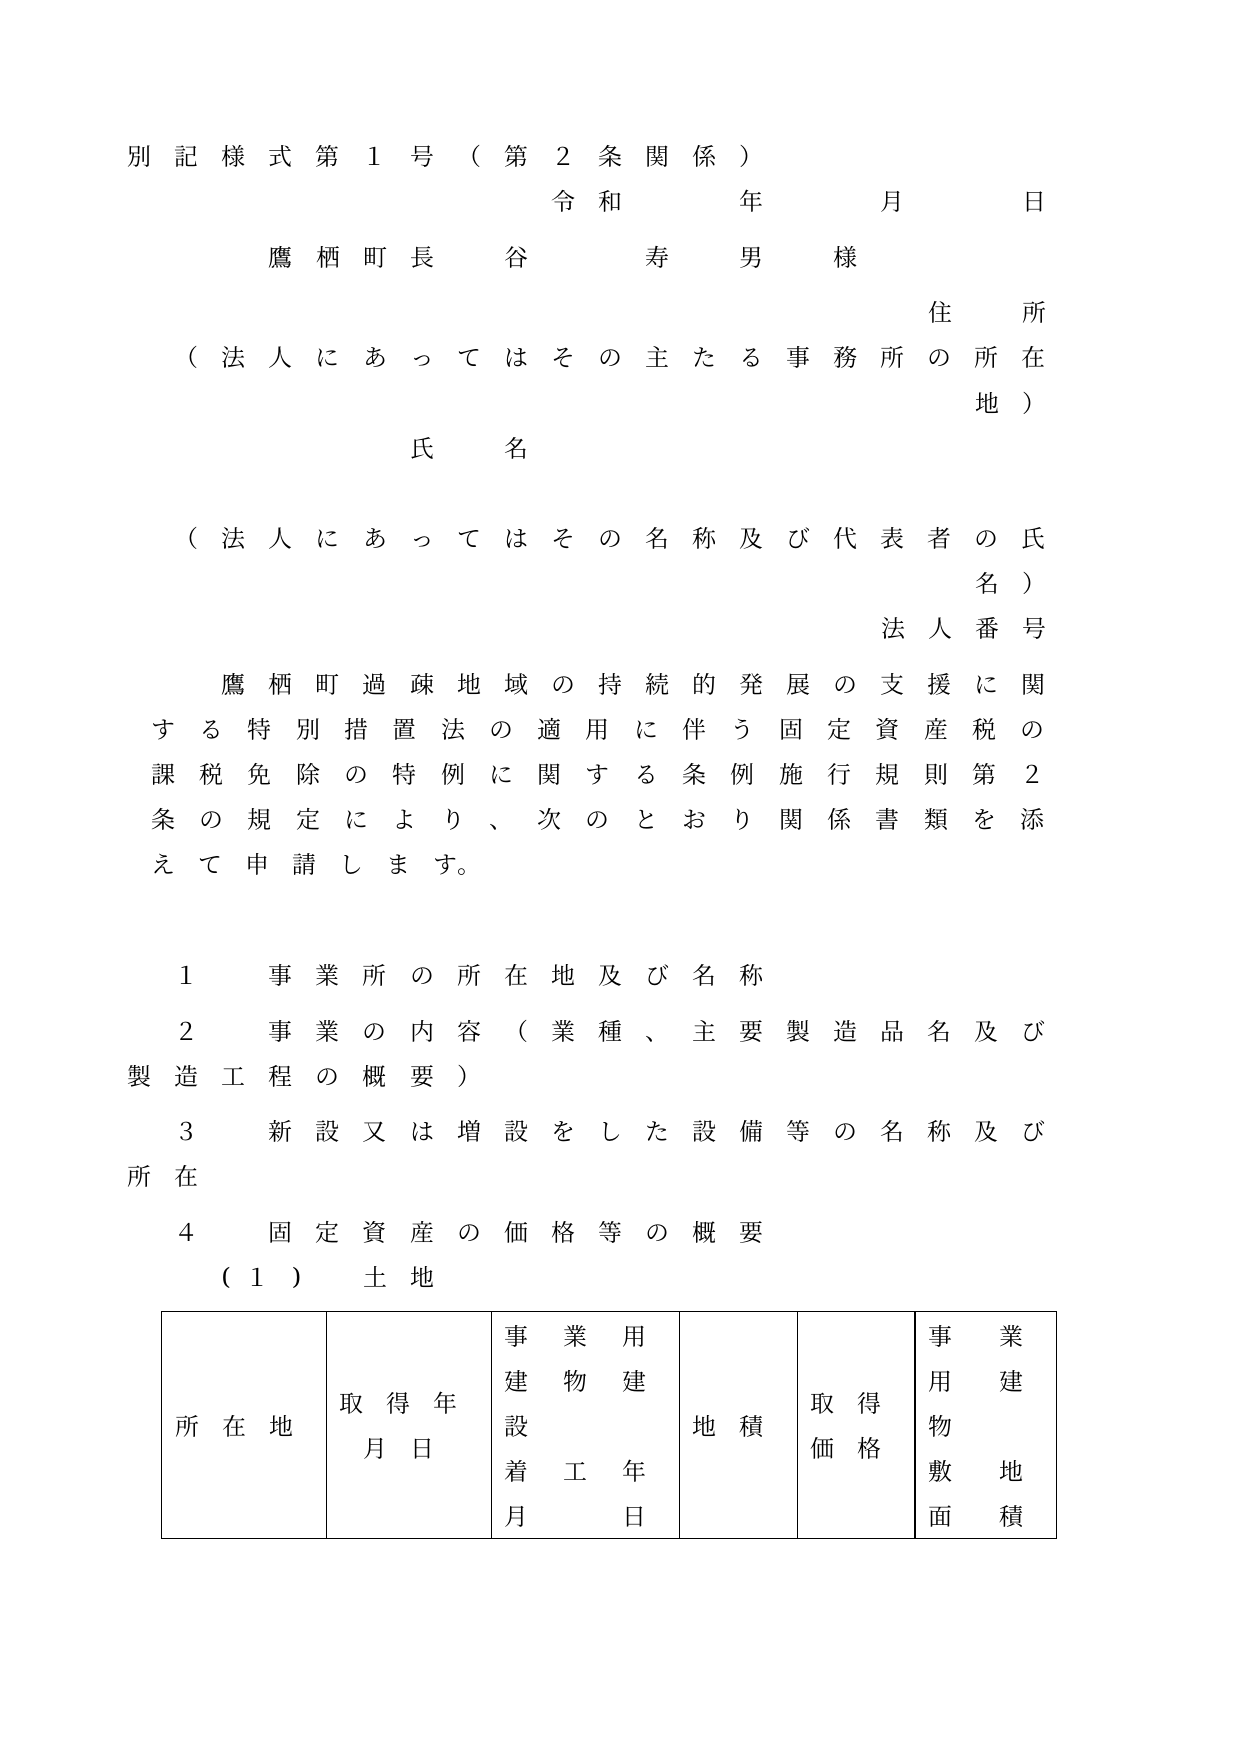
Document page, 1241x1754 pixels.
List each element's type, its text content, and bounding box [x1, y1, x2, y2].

text 法人番号 [127, 604, 1069, 650]
text 鷹栖町過疎地域の持続的発展の支援に関する特別措置法の適用に伴う固定資産税の課税免除の特例に関する条例施行規則第２条の規定により、次のとおり関係書類を添えて申請します。 [127, 660, 1069, 886]
text １ 事業所の所在地及び名称 [127, 952, 1069, 997]
table_header 取得年月日 [327, 1312, 491, 1538]
text ２ 事業の内容（業種、主要製造品名及び製造工程の概要） [127, 1007, 1069, 1097]
text (１) 土地 [127, 1253, 1069, 1298]
text 令和 年 月 日 [127, 178, 1069, 223]
table_header 所在地 [162, 1312, 326, 1538]
table_header 事業用建物 敷地面積 [916, 1312, 1056, 1538]
text 氏 名 印 [127, 424, 1069, 469]
text ３ 新設又は増設をした設備等の名称及び所在 [127, 1108, 1069, 1198]
table_header 事業用建物建設 着工年月日 [492, 1312, 679, 1538]
text 鷹栖町長 谷 寿 男 様 [127, 233, 1069, 278]
text 別記様式第１号（第２条関係） [127, 133, 1069, 178]
text 住 所 [127, 289, 1069, 334]
text （法人にあってはその主たる事務所の所在地） [127, 334, 1069, 424]
text ４ 固定資産の価格等の概要 [127, 1208, 1069, 1253]
table_header 取得価格 [798, 1312, 914, 1538]
table_header 地積 [680, 1312, 797, 1538]
text （法人にあってはその名称及び代表者の氏名） [127, 514, 1069, 604]
